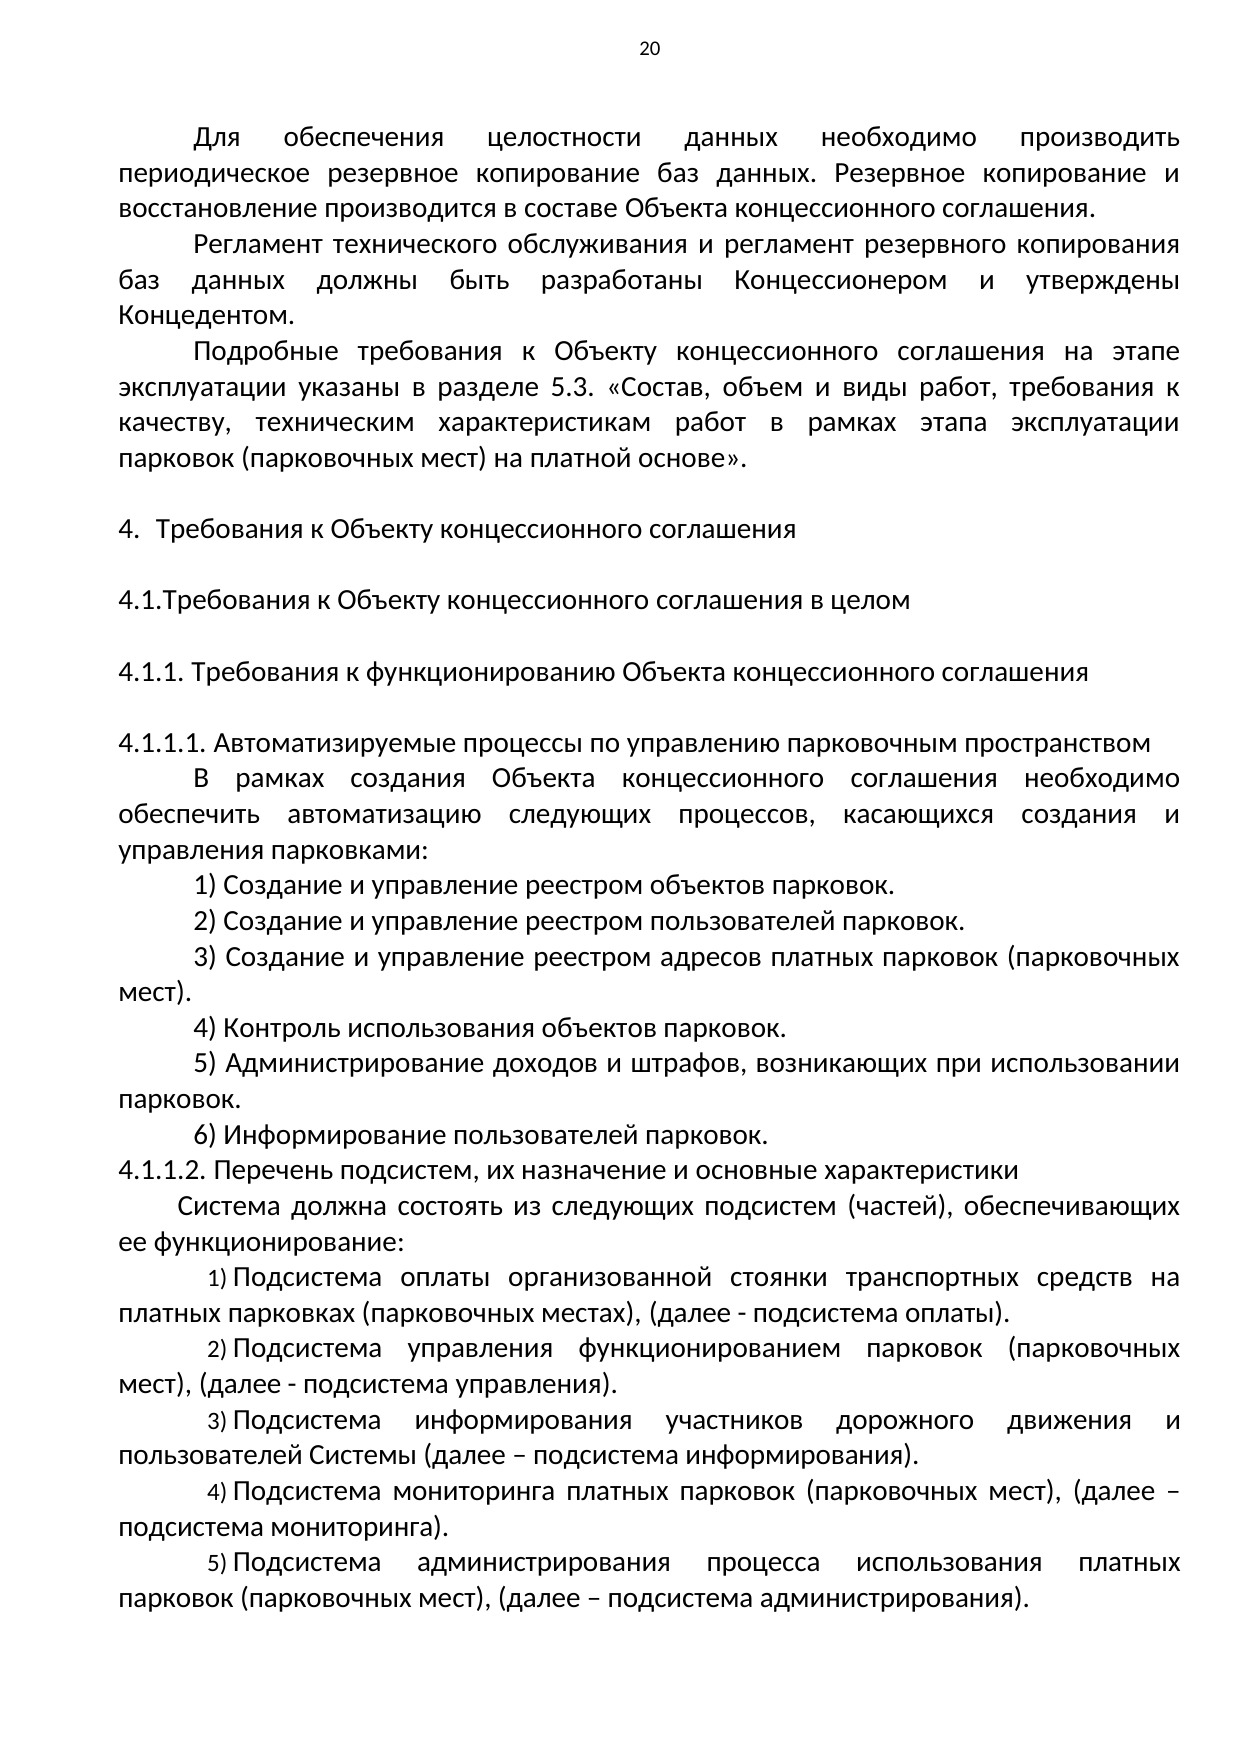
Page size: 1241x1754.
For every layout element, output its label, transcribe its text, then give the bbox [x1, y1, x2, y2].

text Подробные требования к Объекту концессионного соглашения на этапе эксплуатации указаны в разделе 5.3. «Состав, объем и виды работ, требования к качеству, техническим характеристикам работ в рамках этапа эксплуатации парковок (парковочных мест) на платной основе». [118, 332, 1181, 474]
subtitle Требования к функционированию Объекта концессионного соглашения [118, 653, 1181, 688]
subtitle Требования к Объекту концессионного соглашения в целом [118, 581, 1181, 617]
list Подсистема администрирования процесса использования платных парковок (парковочных мест), (далее – подсистема администрирования). [118, 1543, 1181, 1614]
text 6) Информирование пользователей парковок. [118, 1116, 1181, 1151]
text Регламент технического обслуживания и регламент резервного копирования баз данных должны быть разработаны Концессионером и утверждены Концедентом. [118, 225, 1181, 332]
list Подсистема информирования участников дорожного движения и пользователей Системы (далее – подсистема информирования). [118, 1401, 1181, 1472]
text 4) Контроль использования объектов парковок. [118, 1009, 1181, 1044]
text Для обеспечения целостности данных необходимо производить периодическое резервное копирование баз данных. Резервное копирование и восстановление производится в составе Объекта концессионного соглашения. [118, 118, 1181, 225]
text Система должна состоять из следующих подсистем (частей), обеспечивающих ее функционирование: [118, 1187, 1181, 1258]
text 5) Администрирование доходов и штрафов, возникающих при использовании парковок. [118, 1044, 1181, 1116]
subtitle Перечень подсистем, их назначение и основные характеристики [118, 1151, 1181, 1187]
subtitle Требования к Объекту концессионного соглашения [118, 510, 1181, 546]
text В рамках создания Объекта концессионного соглашения необходимо обеспечить автоматизацию следующих процессов, касающихся создания и управления парковками: [118, 759, 1181, 866]
text 1) Создание и управление реестром объектов парковок. [118, 866, 1181, 902]
subtitle Автоматизируемые процессы по управлению парковочным пространством [118, 724, 1181, 759]
text 2) Создание и управление реестром пользователей парковок. [118, 902, 1181, 938]
list Подсистема управления функционированием парковок (парковочных мест), (далее - подсистема управления). [118, 1329, 1181, 1401]
text 3) Создание и управление реестром адресов платных парковок (парковочных мест). [118, 938, 1181, 1009]
list Подсистема мониторинга платных парковок (парковочных мест), (далее – подсистема мониторинга). [118, 1472, 1181, 1543]
list Подсистема оплаты организованной стоянки транспортных средств на платных парковках (парковочных местах), (далее - подсистема оплаты). [118, 1258, 1181, 1329]
